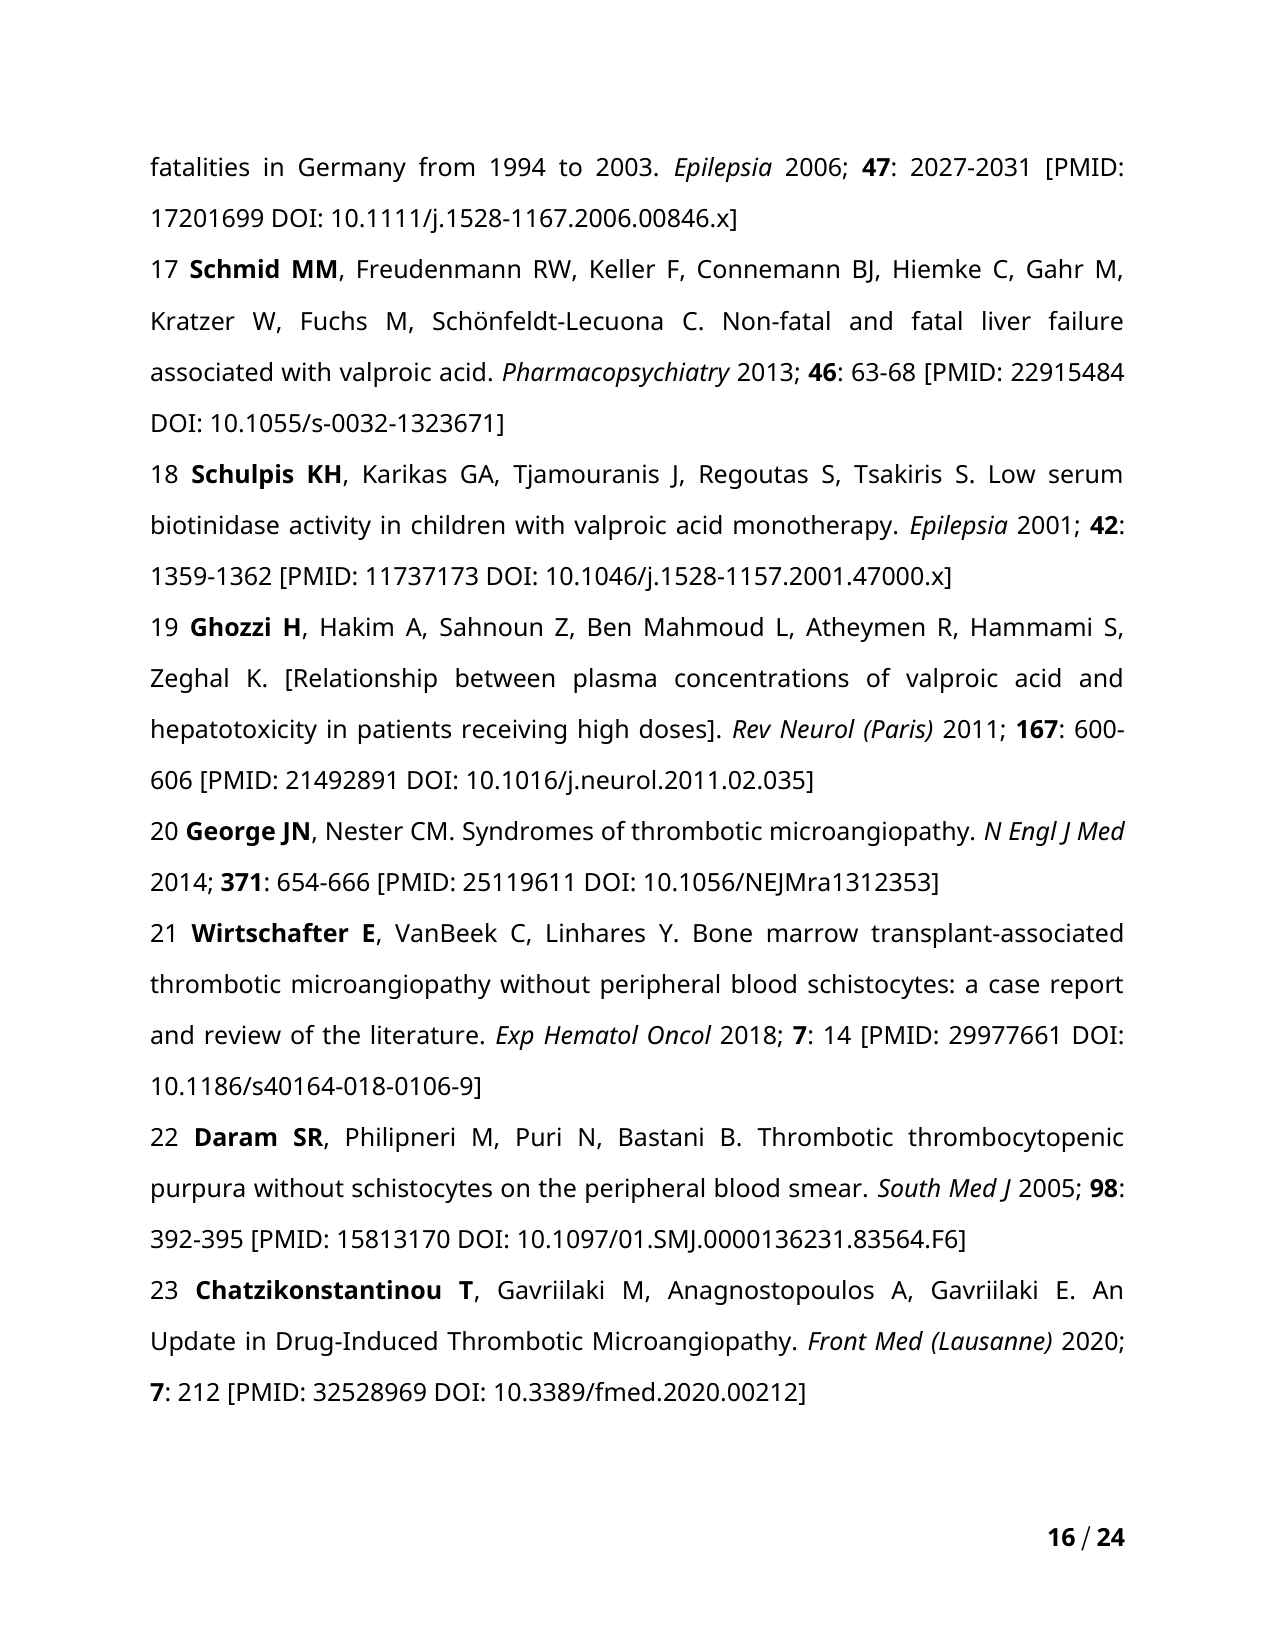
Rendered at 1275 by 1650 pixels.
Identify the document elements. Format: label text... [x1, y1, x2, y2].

text 17 Schmid MM, Freudenmann RW, Keller F, Connemann BJ, Hiemke C, Gahr M, Kratzer W, Fuchs M, Schönfeldt-Lecuona C. Non-fatal and fatal liver failure associated with valproic acid. Pharmacopsychiatry 2013; 46: 63-68 [PMID: 22915484 DOI: 10.1055/s-0032-1323671] [150, 252, 1125, 439]
text 19 Ghozzi H, Hakim A, Sahnoun Z, Ben Mahmoud L, Atheymen R, Hammami S, Zeghal K. [Relationship between plasma concentrations of valproic acid and hepatotoxicity in patients receiving high doses]. Rev Neurol (Paris) 2011; 167: 600-606 [PMID: 21492891 DOI: 10.1016/j.neurol.2011.02.035] [150, 609, 1125, 797]
text 23 Chatzikonstantinou T, Gavriilaki M, Anagnostopoulos A, Gavriilaki E. An Update in Drug-Induced Thrombotic Microangiopathy. Front Med (Lausanne) 2020; 7: 212 [PMID: 32528969 DOI: 10.3389/fmed.2020.00212] [150, 1273, 1125, 1409]
text 21 Wirtschafter E, VanBeek C, Linhares Y. Bone marrow transplant-associated thrombotic microangiopathy without peripheral blood schistocytes: a case report and review of the literature. Exp Hematol Oncol 2018; 7: 14 [PMID: 29977661 DOI: 10.1186/s40164-018-0106-9] [150, 916, 1125, 1103]
text 20 George JN, Nester CM. Syndromes of thrombotic microangiopathy. N Engl J Med 2014; 371: 654-666 [PMID: 25119611 DOI: 10.1056/NEJMra1312353] [150, 813, 1125, 899]
text 18 Schulpis KH, Karikas GA, Tjamouranis J, Regoutas S, Tsakiris S. Low serum biotinidase activity in children with valproic acid monotherapy. Epilepsia 2001; 42: 1359-1362 [PMID: 11737173 DOI: 10.1046/j.1528-1157.2001.47000.x] [150, 456, 1125, 592]
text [150, 150, 1125, 235]
text 22 Daram SR, Philipneri M, Puri N, Bastani B. Thrombotic thrombocytopenic purpura without schistocytes on the peripheral blood smear. South Med J 2005; 98: 392-395 [PMID: 15813170 DOI: 10.1097/01.SMJ.0000136231.83564.F6] [150, 1120, 1125, 1256]
